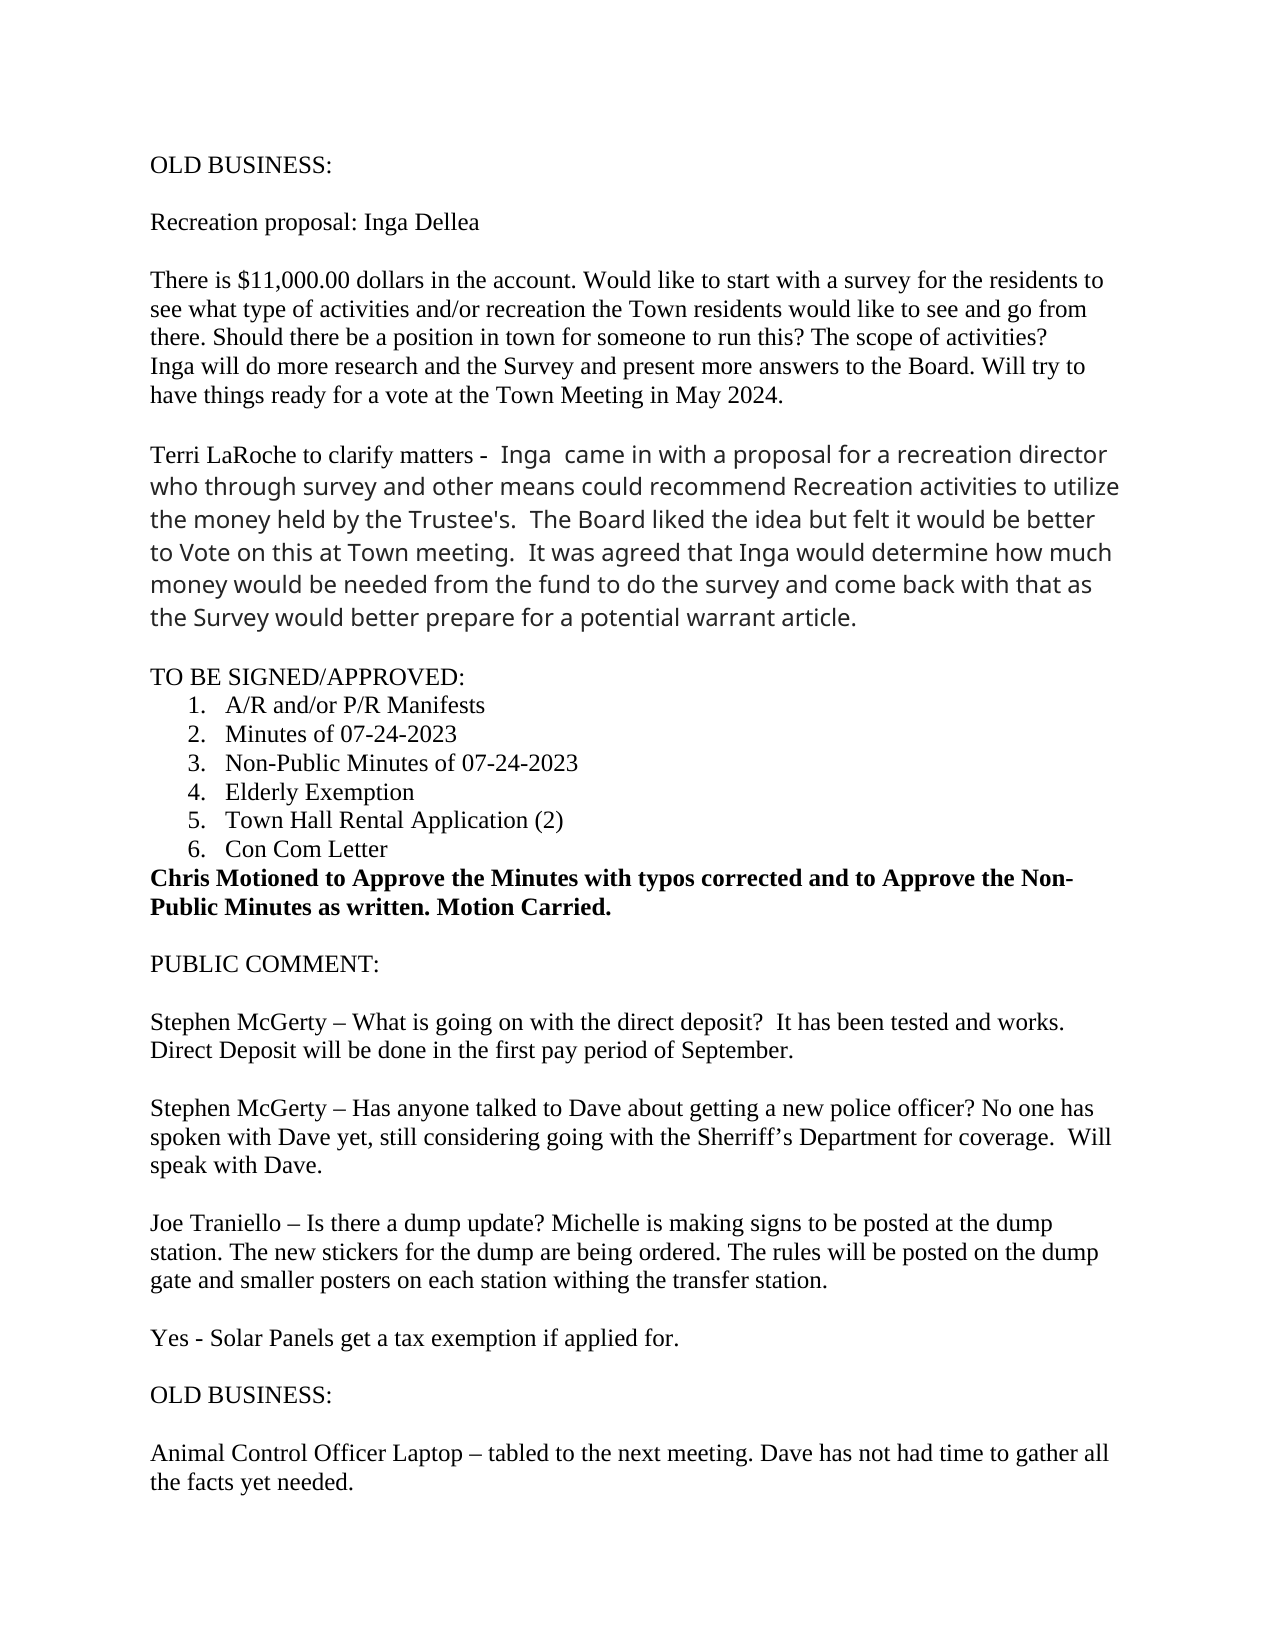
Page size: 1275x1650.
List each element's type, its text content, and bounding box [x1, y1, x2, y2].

text Yes - Solar Panels get a tax exemption if applied for. [150, 1323, 1125, 1352]
text Inga will do more research and the Survey and present more answers to the Board. Will try to have things ready for a vote at the Town Meeting in May 2024. [150, 351, 1125, 409]
text Chris Motioned to Approve the Minutes with typos corrected and to Approve the Non-Public Minutes as written. Motion Carried. [150, 863, 1125, 921]
text Joe Traniello – Is there a dump update? Michelle is making signs to be posted at the dump station. The new stickers for the dump are being ordered. The rules will be posted on the dump gate and smaller posters on each station withing the transfer station. [150, 1208, 1125, 1294]
text Animal Control Officer Laptop – tabled to the next meeting. Dave has not had time to gather all the facts yet needed. [150, 1438, 1125, 1496]
text OLD BUSINESS: [150, 1381, 1125, 1409]
text TO BE SIGNED/APPROVED: [150, 662, 1125, 691]
text OLD BUSINESS: [150, 150, 1125, 179]
text Terri LaRoche to clarify matters - Inga came in with a proposal for a recreation director who through survey and other means could recommend Recreation activities to utilize the money held by the Trustee's. The Board liked the idea but felt it would be better to Vote on this at Town meeting. It was agreed that Inga would determine how much money would be needed from the fund to do the survey and come back with that as the Survey would better prepare for a potential warrant article. [150, 437, 1125, 633]
list Con Com Letter [187, 834, 1125, 863]
text PUBLIC COMMENT: [150, 949, 1125, 978]
text Stephen McGerty – Has anyone talked to Dave about getting a new police officer? No one has spoken with Dave yet, still considering going with the Sherriff’s Department for coverage. Will speak with Dave. [150, 1093, 1125, 1179]
text Stephen McGerty – What is going on with the direct deposit? It has been tested and works. Direct Deposit will be done in the first pay period of September. [150, 1007, 1125, 1064]
list Town Hall Rental Application (2) [187, 806, 1125, 834]
list Minutes of 07-24-2023 [187, 719, 1125, 748]
list A/R and/or P/R Manifests [187, 691, 1125, 719]
text There is $11,000.00 dollars in the account. Would like to start with a survey for the residents to see what type of activities and/or recreation the Town residents would like to see and go from there. Should there be a position in town for someone to run this? The scope of activities? [150, 265, 1125, 351]
text Recreation proposal: Inga Dellea [150, 207, 1125, 236]
list Elderly Exemption [187, 777, 1125, 806]
list Non-Public Minutes of 07-24-2023 [187, 748, 1125, 777]
